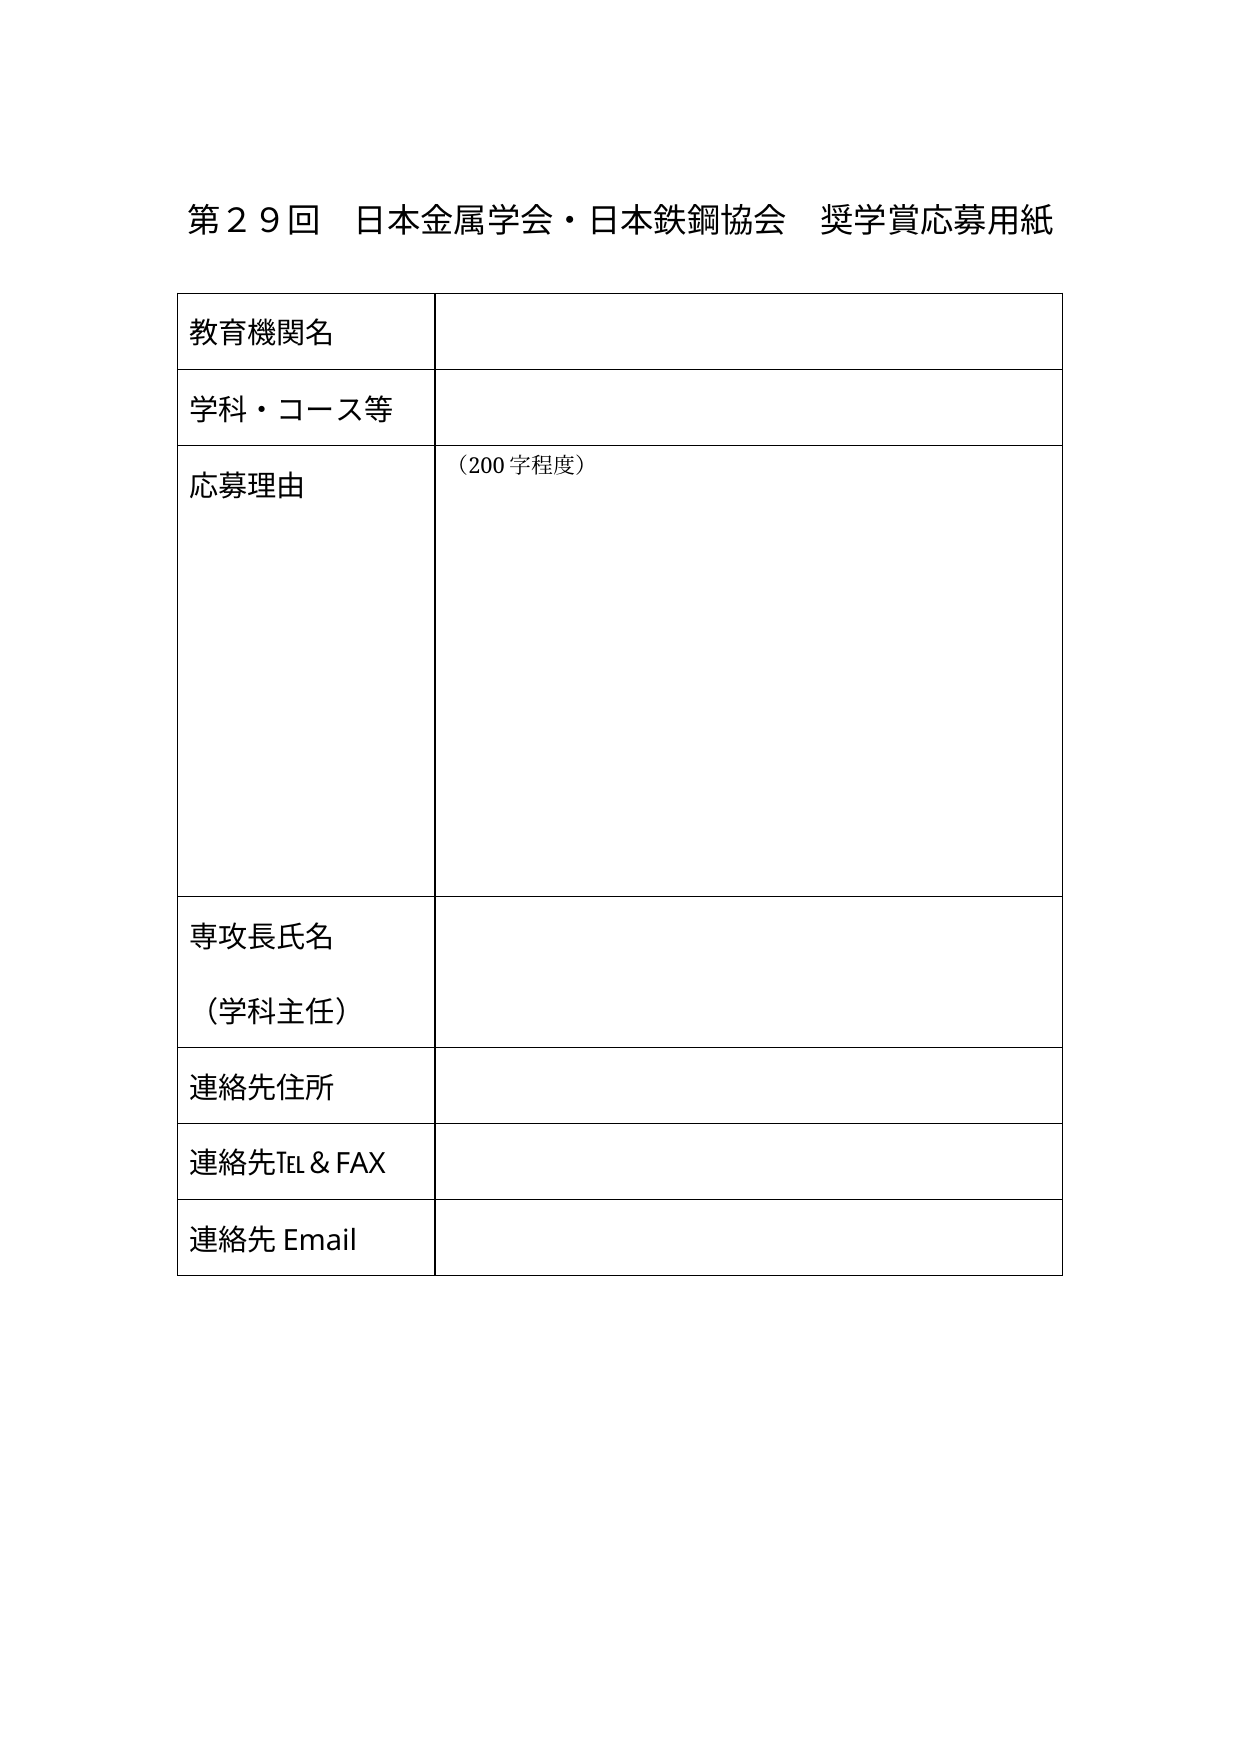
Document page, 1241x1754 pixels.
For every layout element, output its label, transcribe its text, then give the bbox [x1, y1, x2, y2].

table_cell 学科・コース等 [178, 370, 434, 445]
table_cell 連絡先住所 [178, 1048, 434, 1123]
table_cell [436, 1200, 1062, 1275]
table_cell 応募理由 [178, 446, 434, 896]
table_cell [436, 897, 1062, 1047]
text 第２９回 日本金属学会・日本鉄鋼協会 奨学賞応募用紙 [177, 180, 1063, 255]
table_cell 専攻長氏名 （学科主任） [178, 897, 434, 1047]
table_header [436, 294, 1062, 369]
table_cell （200字程度） [436, 446, 1062, 896]
table_header 教育機関名 [178, 294, 434, 369]
table_cell [436, 1124, 1062, 1199]
table_cell 連絡先℡＆FAX [178, 1124, 434, 1199]
table_cell [436, 1048, 1062, 1123]
table_cell 連絡先Email [178, 1200, 434, 1275]
table_cell [436, 370, 1062, 445]
